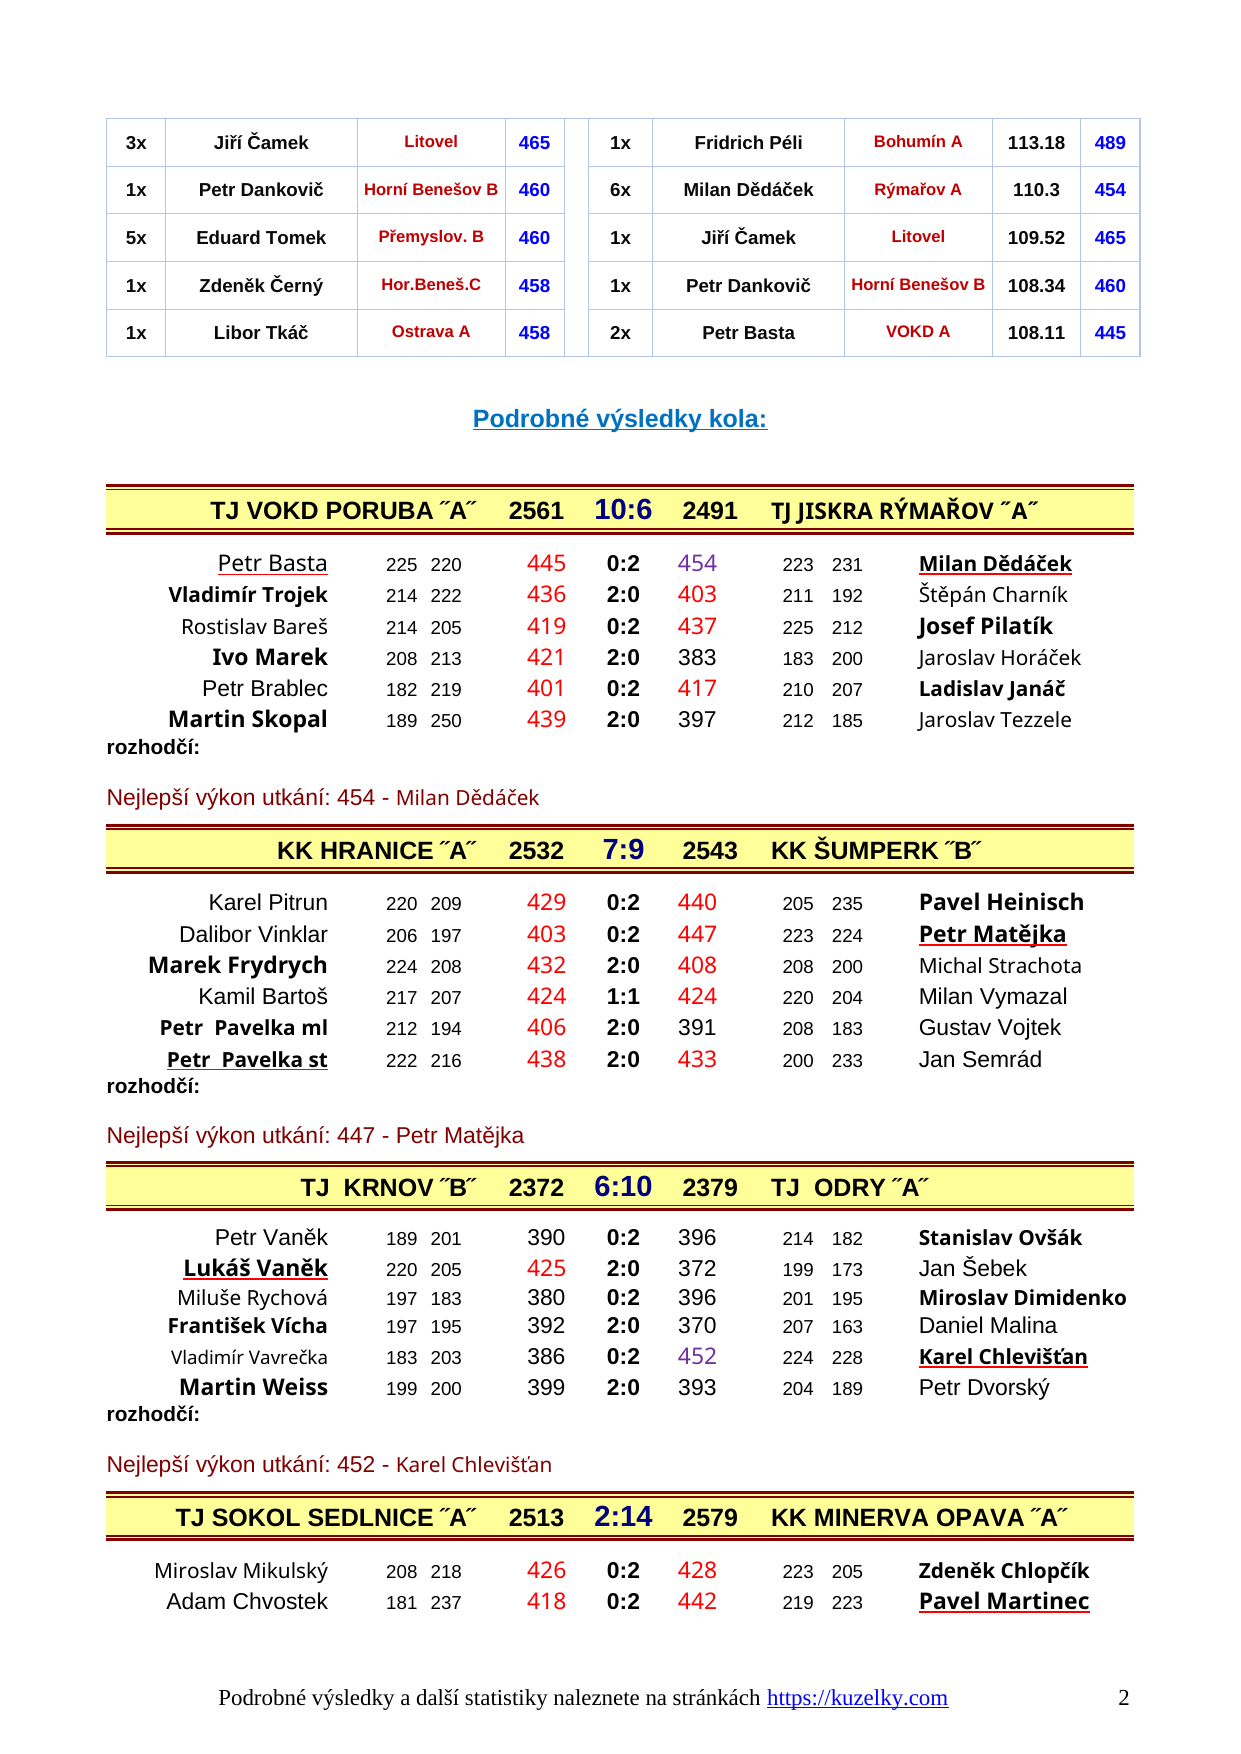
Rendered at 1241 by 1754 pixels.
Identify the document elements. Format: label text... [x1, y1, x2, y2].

table_cell Jiří Čamek [653, 214, 844, 261]
text Ivo Marek 208 213 421 2:0 383 183 200 Jaroslav Horáček [106, 641, 1134, 672]
text Petr Pavelka ml 212 194 406 2:0 391 208 183 Gustav Vojtek [106, 1011, 1134, 1042]
table_cell 460 [506, 167, 564, 213]
text Marek Frydrych 224 208 432 2:0 408 208 200 Michal Strachota [106, 949, 1134, 980]
text Dalibor Vinklar 206 197 403 0:2 447 223 224 Petr Matějka [106, 917, 1134, 949]
table_cell 445 [1081, 310, 1139, 356]
text Nejlepší výkon utkání: 447 - Petr Matějka [106, 1122, 1134, 1148]
table_cell Horní Benešov B [845, 262, 992, 308]
text Karel Pitrun 220 209 429 0:2 440 205 235 Pavel Heinisch [106, 886, 1134, 917]
text Nejlepší výkon utkání: 454 - Milan Dědáček [106, 783, 1134, 811]
text rozhodčí: [106, 1402, 1134, 1426]
table_cell Petr Dankovič [166, 167, 357, 213]
text Petr Brablec 182 219 401 0:2 417 210 207 Ladislav Janáč [106, 672, 1134, 703]
table_cell Bohumín A [845, 119, 992, 166]
text KK Hranice ˝A˝ 2532 7:9 2543 KK Šumperk ˝B˝ [106, 830, 1134, 867]
table_cell Litovel [845, 214, 992, 261]
table_cell 1x [107, 310, 165, 356]
table_cell Zdeněk Černý [166, 262, 357, 308]
table_cell Hor.Beneš.C [358, 262, 505, 308]
table_cell Rýmařov A [845, 167, 992, 213]
text Petr Vaněk 189 201 390 0:2 396 214 182 Stanislav Ovšák [106, 1223, 1134, 1252]
table_cell 110.3 [993, 167, 1080, 213]
table_cell 2x [589, 310, 652, 356]
table_cell Fridrich Péli [653, 119, 844, 166]
table_cell 1x [589, 214, 652, 261]
text Nejlepší výkon utkání: 452 - Karel Chlevišťan [106, 1450, 1134, 1479]
table_cell Horní Benešov B [358, 167, 505, 213]
text Podrobné výsledky kola: [94, 404, 1145, 432]
text TJ Sokol Sedlnice ˝A˝ 2513 2:14 2579 KK Minerva Opava ˝A˝ [106, 1498, 1134, 1535]
text Petr Basta 225 220 445 0:2 454 223 231 Milan Dědáček [106, 547, 1134, 578]
text Kamil Bartoš 217 207 424 1:1 424 220 204 Milan Vymazal [106, 980, 1134, 1011]
text Rostislav Bareš 214 205 419 0:2 437 225 212 Josef Pilatík [106, 610, 1134, 641]
text Vladimír Trojek 214 222 436 2:0 403 211 192 Štěpán Charník [106, 578, 1134, 610]
table_cell 108.11 [993, 310, 1080, 356]
table_cell 1x [589, 119, 652, 166]
table_cell 6x [589, 167, 652, 213]
text František Vícha 197 195 392 2:0 370 207 163 Daniel Malina [106, 1311, 1134, 1340]
text TJ VOKD Poruba ˝A˝ 2561 10:6 2491 TJ Jiskra Rýmařov ˝A˝ [106, 490, 1134, 528]
table_cell Litovel [358, 119, 505, 166]
table_cell Petr Dankovič [653, 262, 844, 308]
text Miluše Rychová 197 183 380 0:2 396 201 195 Miroslav Dimidenko [106, 1283, 1134, 1311]
table_cell VOKD A [845, 310, 992, 356]
text Miroslav Mikulský 208 218 426 0:2 428 223 205 Zdeněk Chlopčík [106, 1554, 1134, 1585]
text Vladimír Vavrečka 183 203 386 0:2 452 224 228 Karel Chlevišťan [106, 1340, 1134, 1371]
text rozhodčí: [106, 735, 1134, 759]
table_cell Ostrava A [358, 310, 505, 356]
table_cell 465 [1081, 214, 1139, 261]
text Petr Pavelka st 222 216 438 2:0 433 200 233 Jan Semrád [106, 1042, 1134, 1074]
text Lukáš Vaněk 220 205 425 2:0 372 199 173 Jan Šebek [106, 1252, 1134, 1283]
table_cell Jiří Čamek [166, 119, 357, 166]
table_cell 109.52 [993, 214, 1080, 261]
table_cell 3x [107, 119, 165, 166]
table_cell 108.34 [993, 262, 1080, 308]
table_cell 113.18 [993, 119, 1080, 166]
table_cell 489 [1081, 119, 1139, 166]
table_cell 458 [506, 262, 564, 308]
table_cell 1x [107, 262, 165, 308]
table_cell 460 [506, 214, 564, 261]
table_cell 5x [107, 214, 165, 261]
table_cell Milan Dědáček [653, 167, 844, 213]
table_cell Eduard Tomek [166, 214, 357, 261]
table_cell Libor Tkáč [166, 310, 357, 356]
table_cell 465 [506, 119, 564, 166]
text Martin Weiss 199 200 399 2:0 393 204 189 Petr Dvorský [106, 1371, 1134, 1402]
table_cell 1x [589, 262, 652, 308]
text Adam Chvostek 181 237 418 0:2 442 219 223 Pavel Martinec [106, 1585, 1134, 1616]
table_cell 460 [1081, 262, 1139, 308]
table_cell 454 [1081, 167, 1139, 213]
text Martin Skopal 189 250 439 2:0 397 212 185 Jaroslav Tezzele [106, 703, 1134, 735]
table_cell Petr Basta [653, 310, 844, 356]
table_cell Přemyslov. B [358, 214, 505, 261]
text rozhodčí: [106, 1074, 1134, 1098]
text TJ Krnov ˝B˝ 2372 6:10 2379 TJ Odry ˝A˝ [106, 1167, 1134, 1205]
table_cell 458 [506, 310, 564, 356]
table_cell 1x [107, 167, 165, 213]
